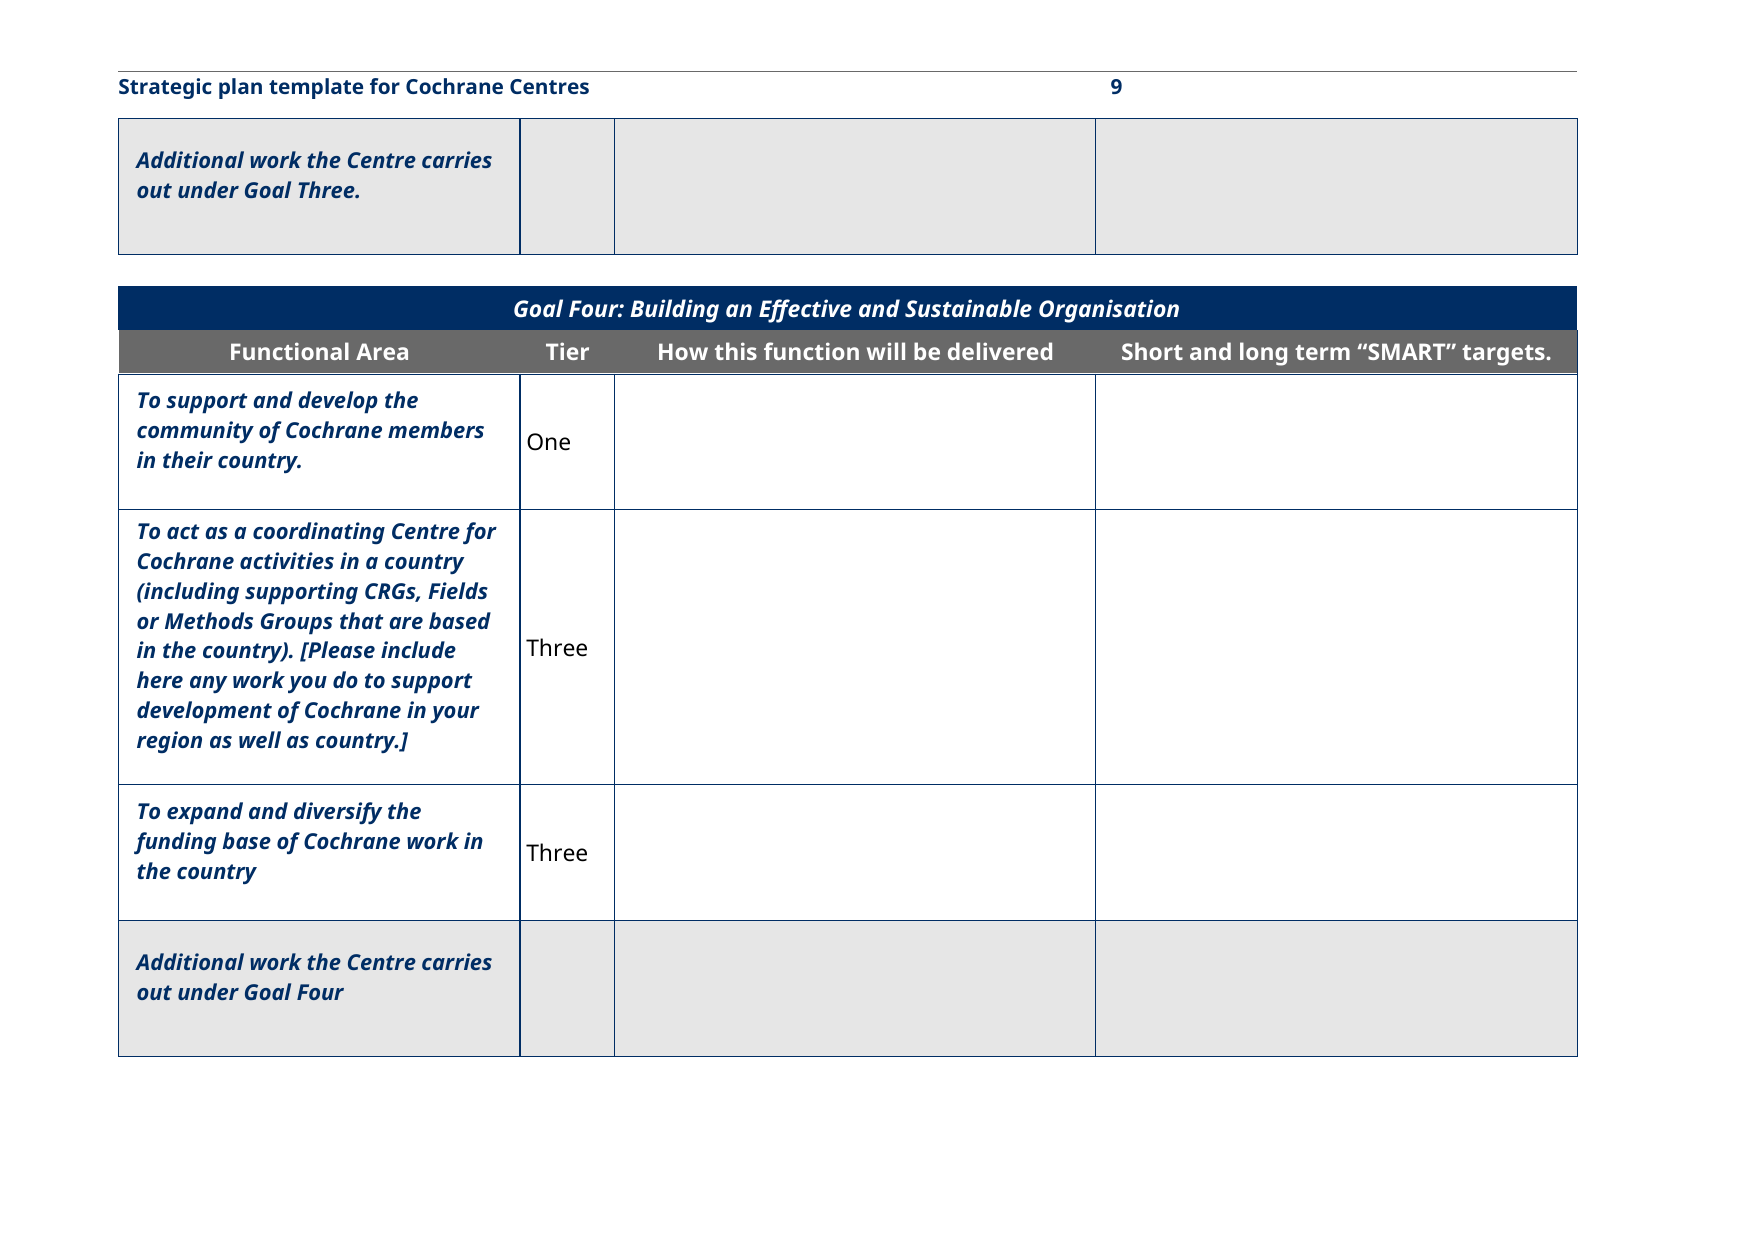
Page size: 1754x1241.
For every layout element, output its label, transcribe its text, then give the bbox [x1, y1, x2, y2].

table_cell Three [521, 510, 614, 784]
table_cell [1096, 785, 1577, 920]
table_cell [521, 119, 614, 254]
table_cell [615, 119, 1095, 254]
table_cell To expand and diversify the funding base of Cochrane work in the country [119, 785, 519, 920]
table_cell Tier [520, 330, 615, 373]
table_cell [615, 510, 1095, 784]
table_cell Additional work the Centre carries out under Goal Four [119, 921, 519, 1056]
table_cell Three [521, 785, 614, 920]
table_cell How this function will be delivered [615, 330, 1096, 373]
table_cell [615, 785, 1095, 920]
table_cell To act as a coordinating Centre for Cochrane activities in a country (including supporting CRGs, Fields or Methods Groups that are based in the country). [Please include here any work you do to support development of Cochrane in your region as well as country.] [119, 510, 519, 784]
table_cell Short and long term “SMART” targets. [1096, 330, 1577, 373]
table_cell [615, 921, 1095, 1056]
table_cell To support and develop the community of Cochrane members in their country. [119, 375, 519, 509]
table_cell [1096, 119, 1577, 254]
table_cell [615, 375, 1095, 509]
table_cell Functional Area [119, 330, 520, 373]
table_cell Additional work the Centre carries out under Goal Three. [119, 119, 519, 254]
table_cell [1096, 921, 1577, 1056]
table_header Goal Four: Building an Effective and Sustainable Organisation [119, 287, 1577, 330]
table_cell One [521, 375, 614, 509]
table_cell [1096, 510, 1577, 784]
table_cell [521, 921, 614, 1056]
table_cell [1096, 375, 1577, 509]
